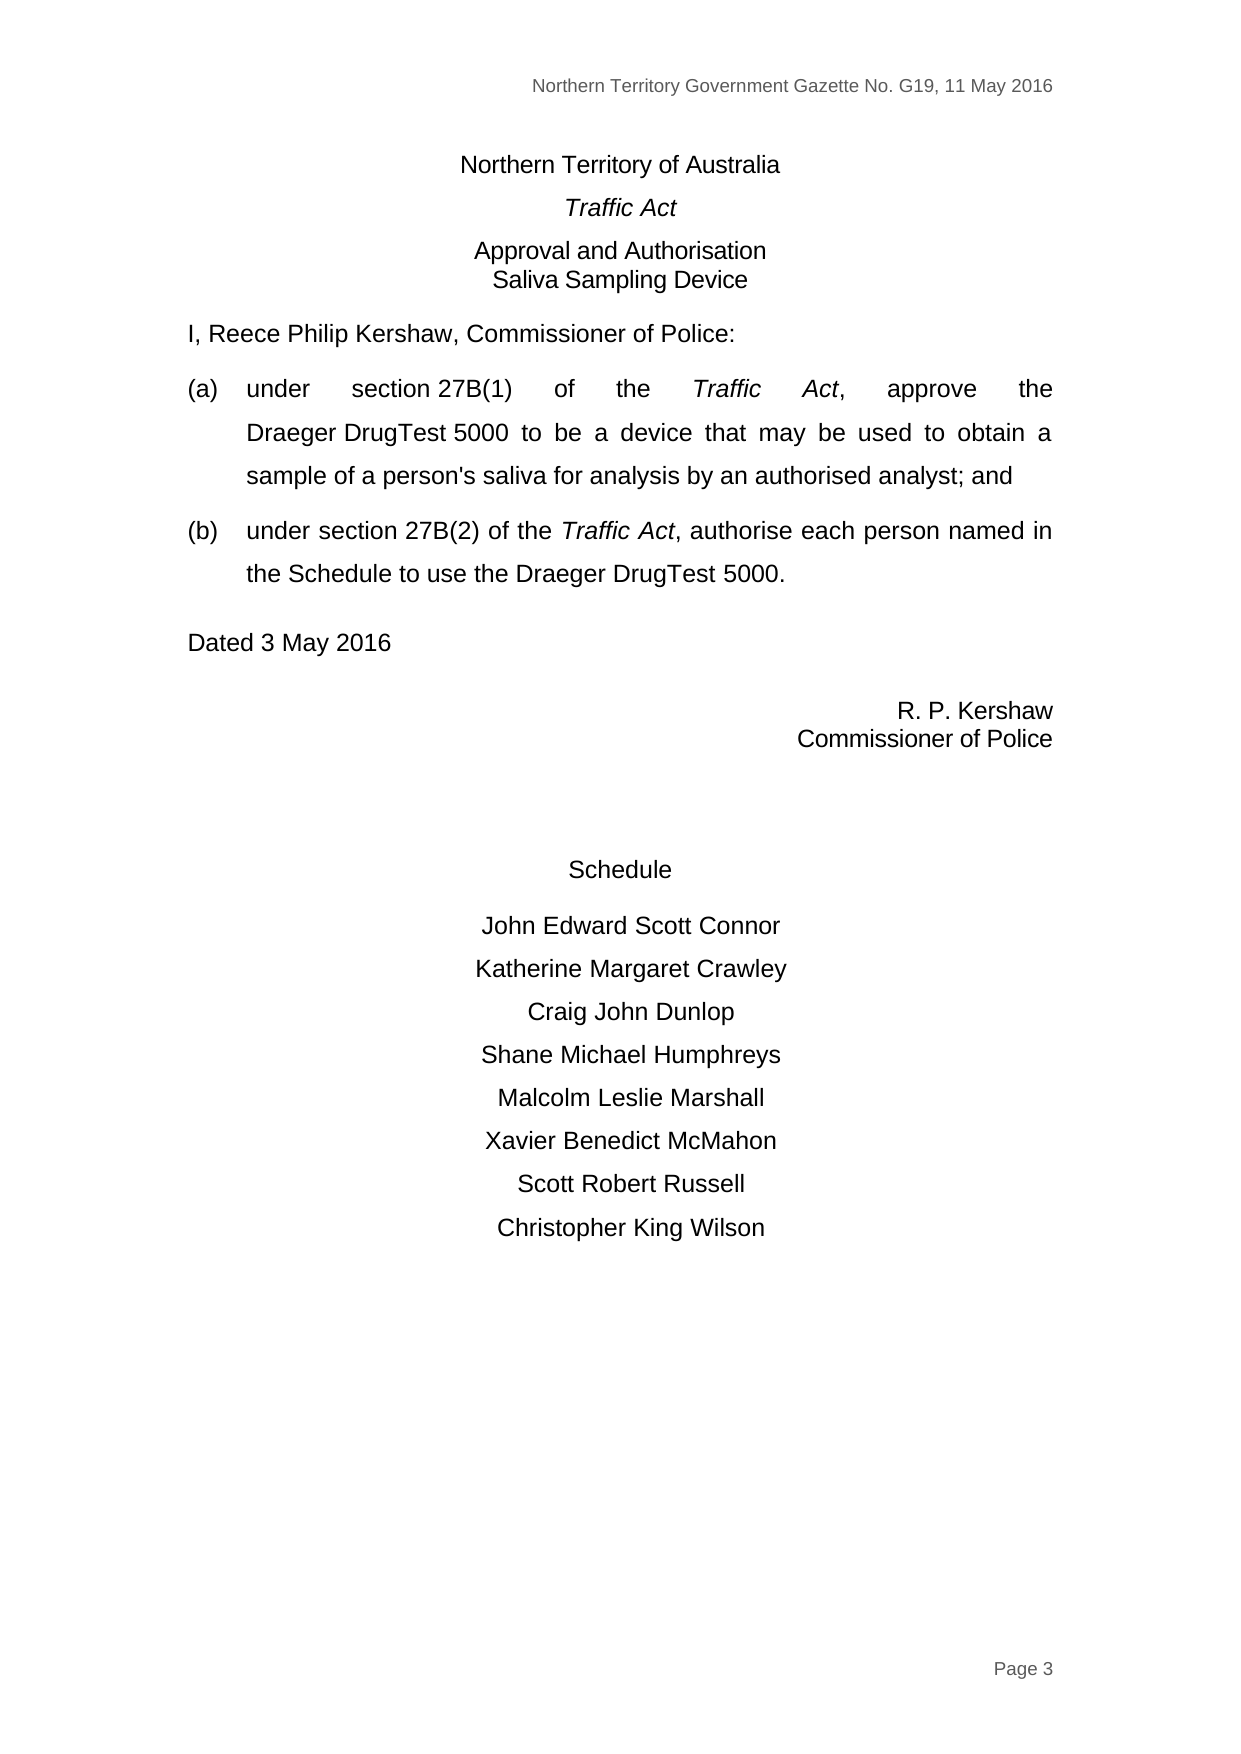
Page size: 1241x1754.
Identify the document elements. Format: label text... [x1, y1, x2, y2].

list under section 27B(2) of the Traffic Act, authorise each person named in the Schedule to use the Draeger DrugTest 5000. [187, 516, 1053, 588]
text I, Reece Philip Kershaw, Commissioner of Police: [187, 319, 1053, 347]
text Katherine Margaret Crawley [209, 954, 1053, 982]
text Shane Michael Humphreys [209, 1040, 1053, 1069]
text Malcolm Leslie Marshall [209, 1083, 1053, 1112]
text Craig John Dunlop [209, 997, 1053, 1026]
text Traffic Act [187, 193, 1053, 222]
text Schedule [187, 855, 1053, 884]
text Christopher King Wilson [209, 1212, 1053, 1241]
text Scott Robert Russell [209, 1169, 1053, 1198]
text R. P. Kershaw [187, 696, 1053, 724]
text Commissioner of Police [187, 724, 1053, 753]
text Northern Territory of Australia [187, 150, 1053, 179]
text Dated 3 May 2016 [187, 627, 1053, 656]
text Xavier Benedict McMahon [209, 1126, 1053, 1155]
list under section 27B(1) of the Traffic Act, approve the Draeger DrugTest 5000 to be a device that may be used to obtain a sample of a person's saliva for analysis by an authorised analyst; and [187, 374, 1053, 489]
text Approval and Authorisation Saliva Sampling Device [187, 236, 1053, 294]
text John Edward Scott Connor [209, 911, 1053, 939]
